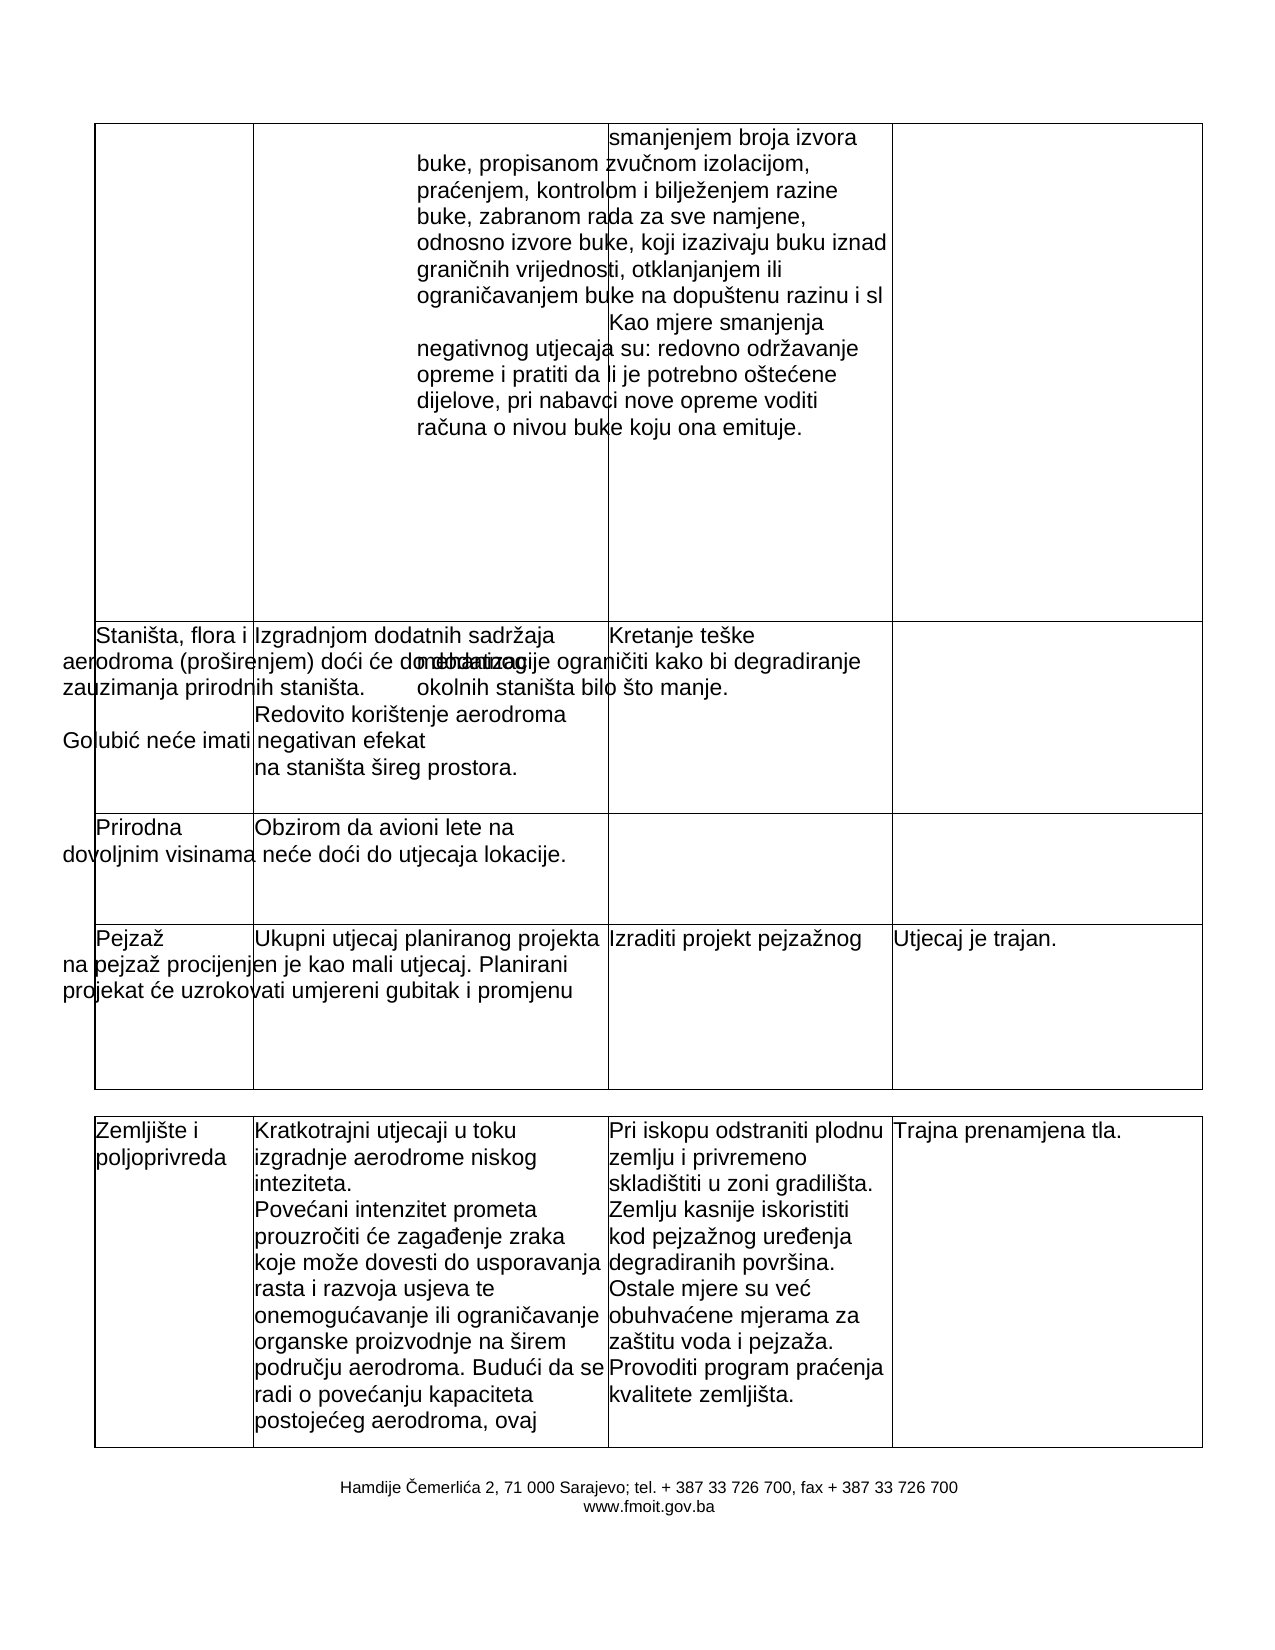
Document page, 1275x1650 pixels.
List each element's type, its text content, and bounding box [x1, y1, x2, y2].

table_header [96, 124, 253, 621]
table_header smanjenjem broja izvora buke, propisanom zvučnom izolacijom, praćenjem, kontrolom i bilježenjem razine buke, zabranom rada za sve namjene, odnosno izvore buke, koji izazivaju buku iznad graničnih vrijednosti, otklanjanjem ili ograničavanjem buke na dopuštenu razinu i sl Kao mjere smanjenja negativnog utjecaja su: redovno održavanje opreme i pratiti da li je potrebno oštećene dijelove, pri nabavci nove opreme voditi računa o nivou buke koju ona emituje. [609, 124, 892, 621]
table_cell Prirodna baština [96, 814, 253, 923]
table_cell Pejzaž [96, 925, 253, 1089]
table_cell Obzirom da avioni lete na dovoljnim visinama neće doći do utjecaja lokacije. [254, 814, 608, 923]
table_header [96, 1117, 253, 1447]
table_cell Ukupni utjecaj planiranog projekta na pejzaž procijenjen je kao mali utjecaj. Planirani projekat će uzrokovati umjereni gubitak i promjenu pejzaža. [254, 925, 608, 1089]
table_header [893, 1117, 1202, 1447]
table_cell Utjecaj je trajan. [893, 925, 1202, 1089]
table_cell [893, 814, 1202, 923]
table_cell Izraditi projekt pejzažnog uređenja. [609, 925, 892, 1089]
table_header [609, 1117, 892, 1447]
table_header [893, 124, 1202, 621]
table_cell Izgradnjom dodatnih sadržaja aerodroma (proširenjem) doći će do dodatnog zauzimanja prirodnih staništa. Redovito korištenje aerodroma Golubić neće imati negativan efekat na staništa šireg prostora. [254, 622, 608, 813]
table_cell [609, 814, 892, 923]
table_cell Staništa, flora i fauna [96, 622, 253, 813]
table_header [254, 124, 608, 621]
table_cell [893, 622, 1202, 813]
table_cell Kretanje teške mehanizacije ograničiti kako bi degradiranje okolnih staništa bilo što manje. [609, 622, 892, 813]
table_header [254, 1117, 608, 1447]
